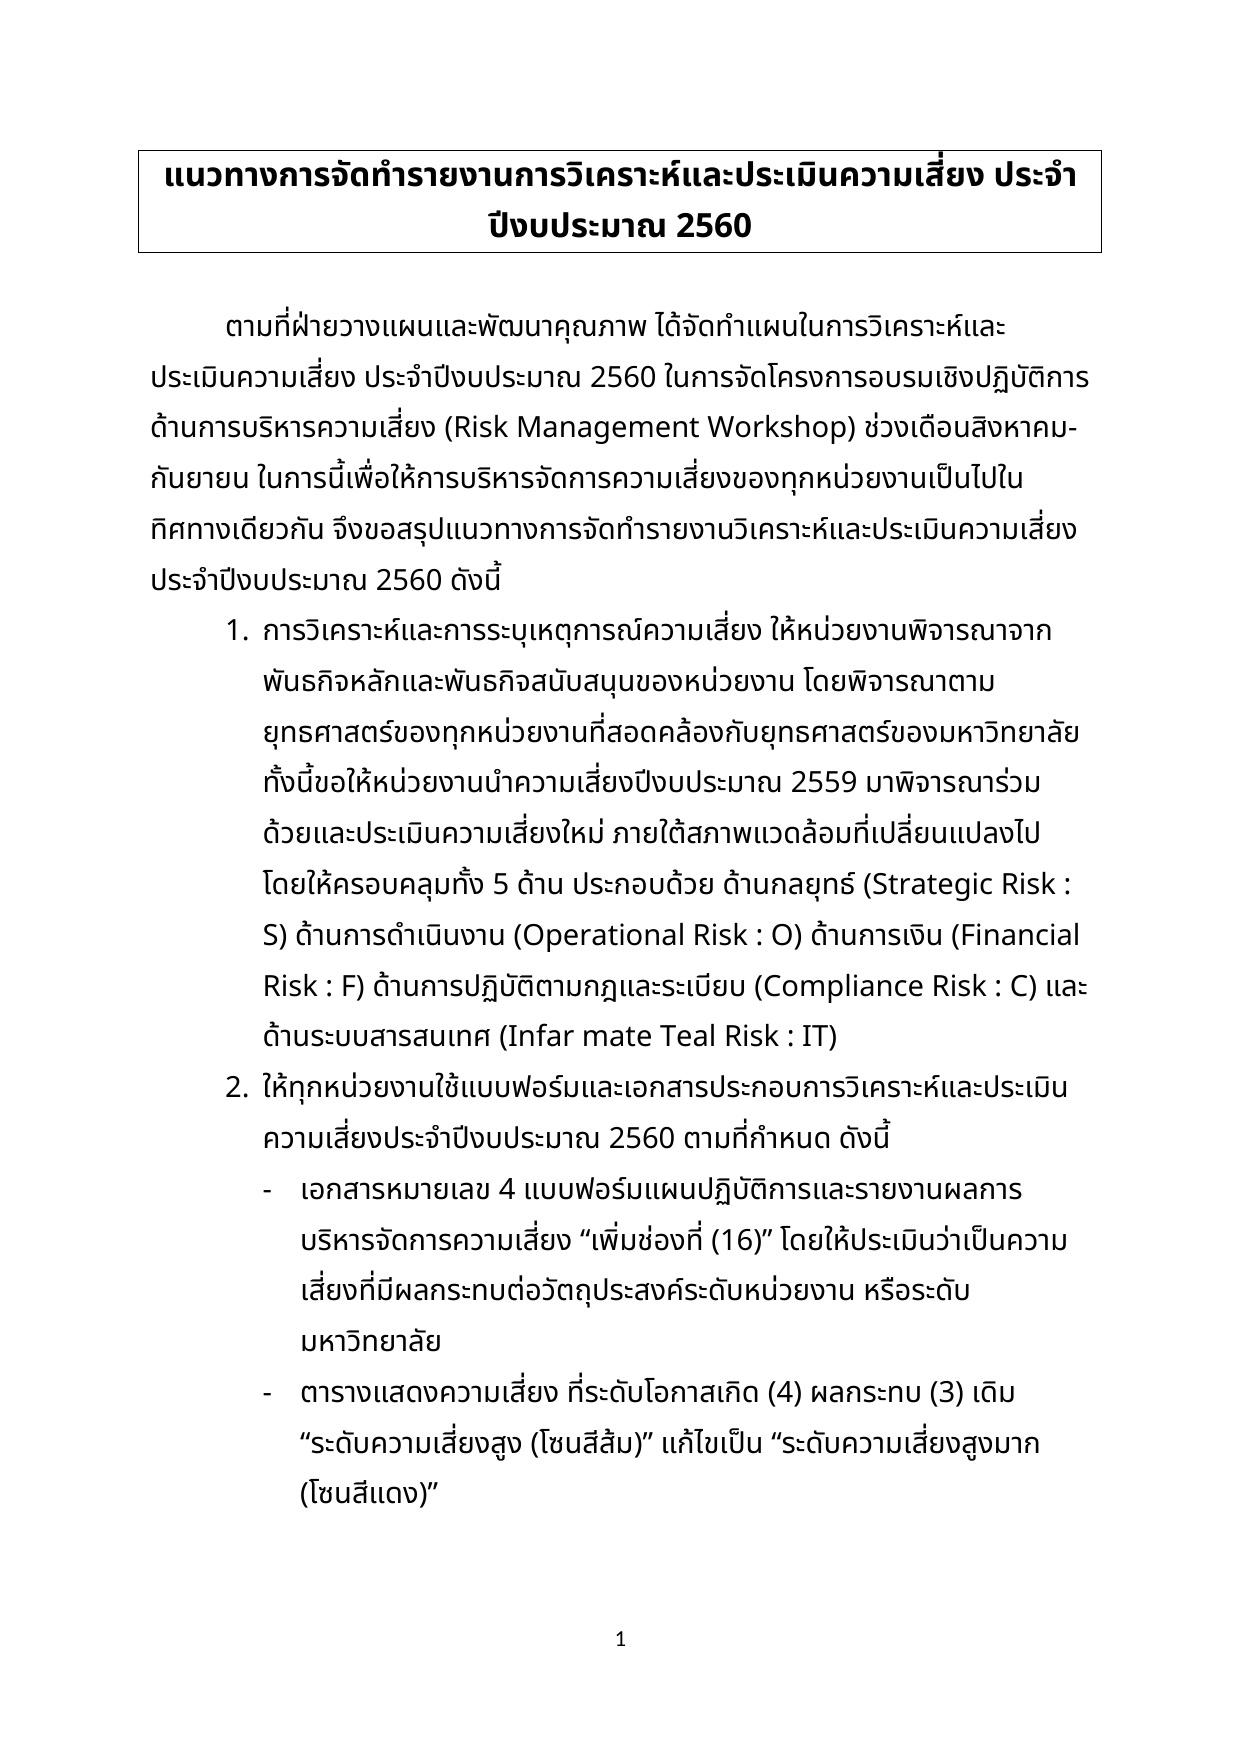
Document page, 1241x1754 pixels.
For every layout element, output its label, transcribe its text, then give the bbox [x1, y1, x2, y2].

list การวิเคราะห์และการระบุเหตุการณ์ความเสี่ยง ให้หน่วยงานพิจารณาจากพันธกิจหลักและพันธกิจสนับสนุนของหน่วยงาน โดยพิจารณาตามยุทธศาสตร์ของทุกหน่วยงานที่สอดคล้องกับยุทธศาสตร์ของมหาวิทยาลัย ทั้งนี้ขอให้หน่วยงานนำความเสี่ยงปีงบประมาณ 2559 มาพิจารณาร่วมด้วยและประเมินความเสี่ยงใหม่ ภายใต้สภาพแวดล้อมที่เปลี่ยนแปลงไป โดยให้ครอบคลุมทั้ง 5 ด้าน ประกอบด้วย ด้านกลยุทธ์ (Strategic Risk : S) ด้านการดำเนินงาน (Operational Risk : O) ด้านการเงิน (Financial Risk : F) ด้านการปฏิบัติตามกฎและระเบียบ (Compliance Risk : C) และด้านระบบสารสนเทศ (Infar mate Teal Risk : IT) [225, 610, 1090, 1060]
list ตารางแสดงความเสี่ยง ที่ระดับโอกาสเกิด (4) ผลกระทบ (3) เดิม “ระดับความเสี่ยงสูง (โซนสีส้ม)” แก้ไขเป็น “ระดับความเสี่ยงสูงมาก (โซนสีแดง)” [262, 1371, 1090, 1517]
list ให้ทุกหน่วยงานใช้แบบฟอร์มและเอกสารประกอบการวิเคราะห์และประเมินความเสี่ยงประจำปีงบประมาณ 2560 ตามที่กำหนด ดังนี้ [225, 1067, 1090, 1162]
table_header แนวทางการจัดทำรายงานการวิเคราะห์และประเมินความเสี่ยง ประจำปีงบประมาณ 2560 [139, 151, 1101, 252]
list เอกสารหมายเลข 4 แบบฟอร์มแผนปฏิบัติการและรายงานผลการบริหารจัดการความเสี่ยง “เพิ่มช่องที่ (16)” โดยให้ประเมินว่าเป็นความเสี่ยงที่มีผลกระทบต่อวัตถุประสงค์ระดับหน่วยงาน หรือระดับมหาวิทยาลัย [262, 1168, 1090, 1364]
text ตามที่ฝ่ายวางแผนและพัฒนาคุณภาพ ได้จัดทำแผนในการวิเคราะห์และประเมินความเสี่ยง ประจำปีงบประมาณ 2560 ในการจัดโครงการอบรมเชิงปฏิบัติการด้านการบริหารความเสี่ยง (Risk Management Workshop) ช่วงเดือนสิงหาคม-กันยายน ในการนี้เพื่อให้การบริหารจัดการความเสี่ยงของทุกหน่วยงานเป็นไปในทิศทางเดียวกัน จึงขอสรุปแนวทางการจัดทำรายงานวิเคราะห์และประเมินความเสี่ยง ประจำปีงบประมาณ 2560 ดังนี้ [150, 305, 1090, 603]
